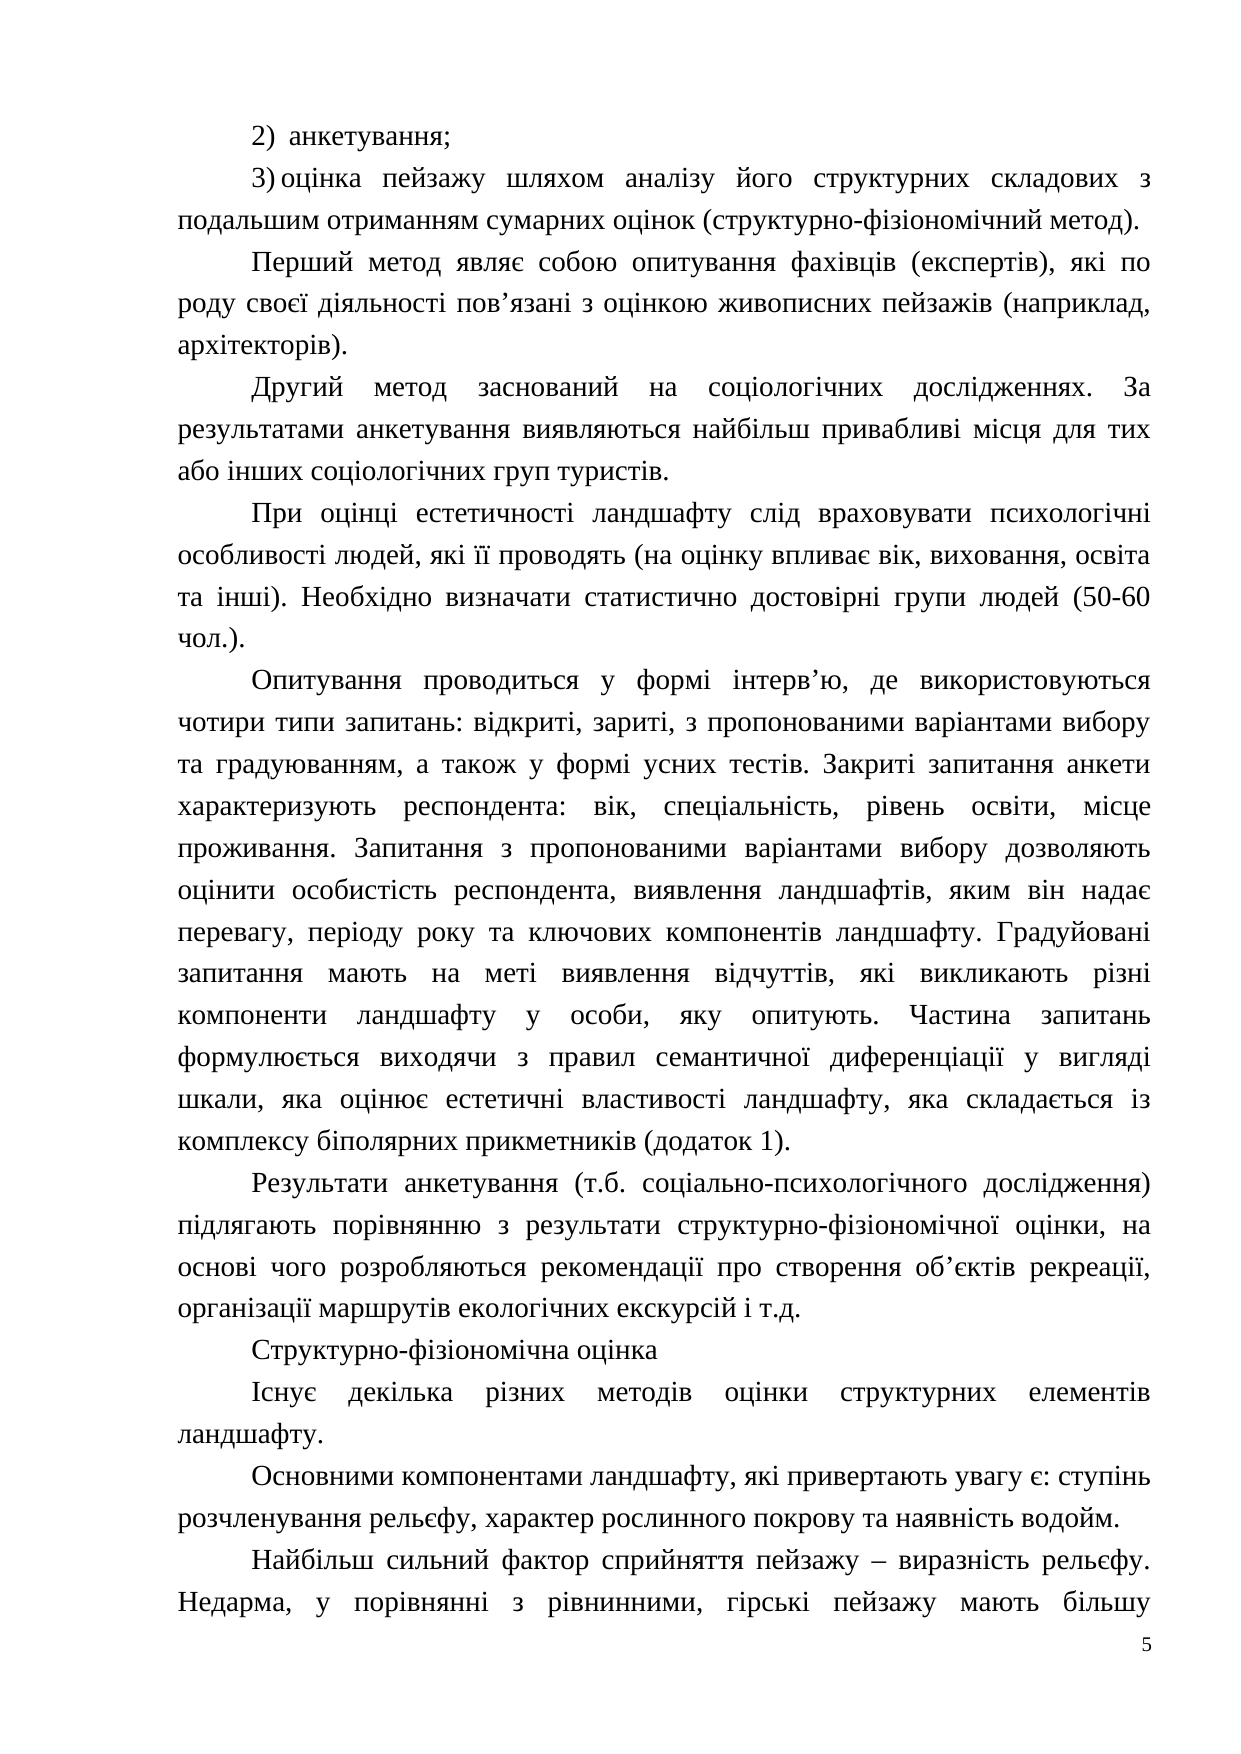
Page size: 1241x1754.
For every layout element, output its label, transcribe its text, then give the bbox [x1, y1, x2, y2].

text Існує декілька різних методів оцінки структурних елементів ландшафту. [177, 1374, 1152, 1450]
text При оцінці естетичності ландшафту слід враховувати психологічні особливості людей, які її проводять (на оцінку впливає вік, виховання, освіта та інші). Необхідно визначати статистично достовірні групи людей (50-60 чол.). [177, 495, 1152, 654]
text Результати анкетування (т.б. соціально-психологічного дослідження) підлягають порівнянню з результати структурно-фізіономічної оцінки, на основі чого розробляються рекомендації про створення об’єктів рекреації, організації маршрутів екологічних екскурсій і т.д. [177, 1165, 1152, 1324]
text Основними компонентами ландшафту, які привертають увагу є: ступінь розчленування рельєфу, характер рослинного покрову та наявність водойм. [177, 1458, 1152, 1533]
text Структурно-фізіономічна оцінка [177, 1332, 1152, 1366]
text Опитування проводиться у формі інтерв’ю, де використовуються чотири типи запитань: відкриті, зариті, з пропонованими варіантами вибору та градуюванням, а також у формі усних тестів. Закриті запитання анкети характеризують респондента: вік, спеціальність, рівень освіти, місце проживання. Запитання з пропонованими варіантами вибору дозволяють оцінити особистість респондента, виявлення ландшафтів, яким він надає перевагу, періоду року та ключових компонентів ландшафту. Градуйовані запитання мають на меті виявлення відчуттів, які викликають різні компоненти ландшафту у особи, яку опитують. Частина запитань формулюється виходячи з правил семантичної диференціації у вигляді шкали, яка оцінює естетичні властивості ландшафту, яка складається із комплексу біполярних прикметників (додаток 1). [177, 662, 1152, 1157]
text Другий метод заснований на соціологічних дослідженнях. За результатами анкетування виявляються найбільш привабливі місця для тих або інших соціологічних груп туристів. [177, 369, 1152, 487]
list оцінка пейзажу шляхом аналізу його структурних складових з подальшим отриманням сумарних оцінок (структурно-фізіономічний метод). [177, 160, 1152, 235]
list анкетування; [251, 118, 1152, 152]
text Перший метод являє собою опитування фахівців (експертів), які по роду своєї діяльності пов’язані з оцінкою живописних пейзажів (наприклад, архітекторів). [177, 244, 1152, 361]
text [177, 1542, 1152, 1617]
